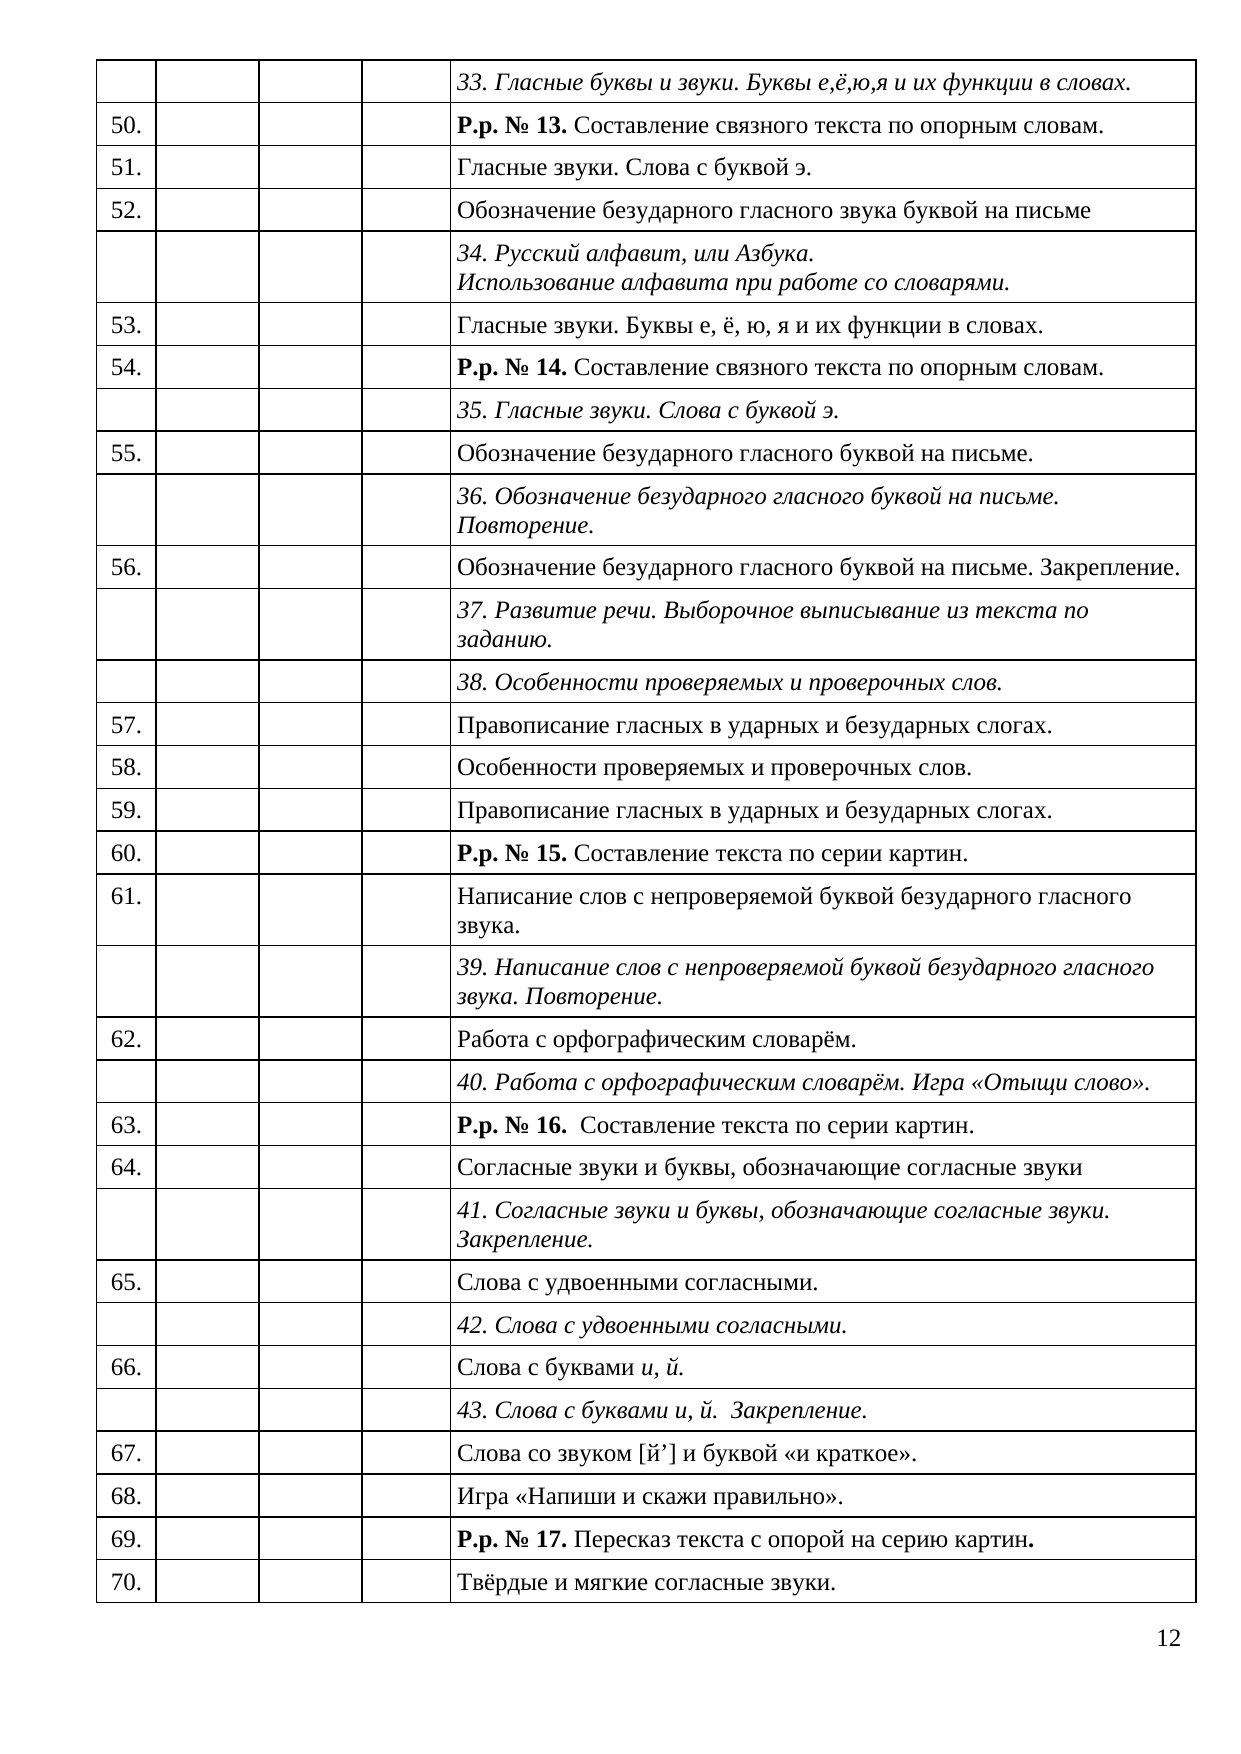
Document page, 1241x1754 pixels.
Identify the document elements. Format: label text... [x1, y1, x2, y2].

table_cell [363, 1432, 450, 1473]
table_cell 57. [97, 703, 155, 745]
table_cell 52. [97, 189, 155, 230]
table_cell 63. [97, 1103, 155, 1145]
table_cell [260, 1432, 361, 1473]
table_cell [97, 946, 155, 1016]
table_cell 40. Работа с орфографическим словарём. Игра «Отыщи слово». [451, 1061, 1195, 1102]
table_cell [260, 146, 361, 187]
table_cell [97, 661, 155, 702]
table_cell [157, 746, 258, 787]
table_cell Твёрдые и мягкие согласные звуки. [451, 1560, 1195, 1602]
table_cell Р.р. № 14. Составление связного текста по опорным словам. [451, 346, 1195, 387]
table_cell [157, 832, 258, 873]
table_cell [260, 1018, 361, 1059]
table_cell [157, 1475, 258, 1516]
table_cell [157, 475, 258, 545]
table_cell [157, 389, 258, 430]
table_cell [363, 1061, 450, 1102]
table_cell [157, 1261, 258, 1302]
table_cell [363, 1475, 450, 1516]
table_cell [363, 589, 450, 659]
table_cell [157, 61, 258, 102]
table_cell [157, 1389, 258, 1430]
table_cell [260, 475, 361, 545]
table_cell [363, 546, 450, 587]
table_cell [97, 1303, 155, 1345]
table_cell [260, 703, 361, 745]
table_cell [363, 703, 450, 745]
table_cell Правописание гласных в ударных и безударных слогах. [451, 703, 1195, 745]
table_cell Работа с орфографическим словарём. [451, 1018, 1195, 1059]
table_cell [260, 1389, 361, 1430]
table_cell [157, 1303, 258, 1345]
table_cell Обозначение безударного гласного буквой на письме. [451, 432, 1195, 473]
table_cell [260, 103, 361, 145]
table_cell Р.р. № 15. Составление текста по серии картин. [451, 832, 1195, 873]
table_cell [157, 1518, 258, 1559]
table_cell [363, 1146, 450, 1187]
table_cell [260, 61, 361, 102]
table_cell Согласные звуки и буквы, обозначающие согласные звуки [451, 1146, 1195, 1187]
table_cell Слова с буквами и, й. [451, 1346, 1195, 1387]
table_cell 55. [97, 432, 155, 473]
table_cell [260, 746, 361, 787]
table_cell [260, 432, 361, 473]
table_cell [363, 61, 450, 102]
table_cell 59. [97, 789, 155, 830]
table_cell [260, 232, 361, 302]
table_cell [260, 789, 361, 830]
table_cell Гласные звуки. Слова с буквой э. [451, 146, 1195, 187]
table_cell Гласные звуки. Буквы е, ё, ю, я и их функции в словах. [451, 303, 1195, 345]
table_cell [363, 1518, 450, 1559]
table_cell [260, 832, 361, 873]
table_cell [260, 1061, 361, 1102]
table_cell [260, 1560, 361, 1602]
table_cell [260, 1475, 361, 1516]
table_cell [97, 232, 155, 302]
table_cell [260, 1518, 361, 1559]
table_cell [260, 1103, 361, 1145]
table_cell [260, 946, 361, 1016]
table_cell [260, 1146, 361, 1187]
table_cell 60. [97, 832, 155, 873]
table_cell [157, 103, 258, 145]
table_cell 66. [97, 1346, 155, 1387]
table_cell 69. [97, 1518, 155, 1559]
table_cell 36. Обозначение безударного гласного буквой на письме. Повторение. [451, 475, 1195, 545]
table_cell 56. [97, 546, 155, 587]
table_cell [363, 1018, 450, 1059]
table_cell 62. [97, 1018, 155, 1059]
table_cell [363, 146, 450, 187]
table_cell Слова с удвоенными согласными. [451, 1261, 1195, 1302]
table_cell [260, 661, 361, 702]
table_cell 43. Слова с буквами и, й. Закрепление. [451, 1389, 1195, 1430]
table_cell Правописание гласных в ударных и безударных слогах. [451, 789, 1195, 830]
table_cell 53. [97, 303, 155, 345]
table_cell [260, 346, 361, 387]
table_cell [157, 589, 258, 659]
table_cell [260, 589, 361, 659]
table_cell [363, 661, 450, 702]
table_cell 64. [97, 1146, 155, 1187]
table_cell [363, 746, 450, 787]
table_cell 65. [97, 1261, 155, 1302]
table_cell [157, 303, 258, 345]
table_cell [157, 1146, 258, 1187]
table_cell [157, 232, 258, 302]
table_cell 51. [97, 146, 155, 187]
table_cell [363, 789, 450, 830]
table_cell [157, 1346, 258, 1387]
table_cell [97, 1389, 155, 1430]
table_cell [363, 189, 450, 230]
table_cell [157, 432, 258, 473]
table_cell [97, 1061, 155, 1102]
table_cell 39. Написание слов с непроверяемой буквой безударного гласного звука. Повторение. [451, 946, 1195, 1016]
table_cell [157, 546, 258, 587]
table_cell [363, 1303, 450, 1345]
table_cell [157, 1103, 258, 1145]
table_cell [157, 1560, 258, 1602]
table_cell [363, 946, 450, 1016]
table_cell [363, 1189, 450, 1259]
table_cell Р.р. № 13. Составление связного текста по опорным словам. [451, 103, 1195, 145]
table_cell Игра «Напиши и скажи правильно». [451, 1475, 1195, 1516]
table_cell [363, 303, 450, 345]
table_cell 67. [97, 1432, 155, 1473]
table_cell [97, 1189, 155, 1259]
table_cell [157, 661, 258, 702]
table_cell [260, 189, 361, 230]
table_cell [157, 703, 258, 745]
table_cell [97, 475, 155, 545]
table_cell 61. [97, 875, 155, 945]
table_cell [260, 1303, 361, 1345]
table_cell [363, 832, 450, 873]
table_cell 41. Согласные звуки и буквы, обозначающие согласные звуки. Закрепление. [451, 1189, 1195, 1259]
table_cell [260, 303, 361, 345]
table_cell 35. Гласные звуки. Слова с буквой э. [451, 389, 1195, 430]
table_cell Написание слов с непроверяемой буквой безударного гласного звука. [451, 875, 1195, 945]
table_cell [260, 1346, 361, 1387]
table_cell [363, 232, 450, 302]
table_cell [363, 346, 450, 387]
table_cell [157, 146, 258, 187]
table_cell [97, 389, 155, 430]
table_cell 58. [97, 746, 155, 787]
table_cell Обозначение безударного гласного буквой на письме. Закрепление. [451, 546, 1195, 587]
table_cell 68. [97, 1475, 155, 1516]
table_cell [97, 589, 155, 659]
table_cell [157, 1018, 258, 1059]
table_cell Слова со звуком [й’] и буквой «и краткое». [451, 1432, 1195, 1473]
table_cell [157, 1432, 258, 1473]
table_cell [157, 946, 258, 1016]
table_cell 54. [97, 346, 155, 387]
table_cell [157, 346, 258, 387]
table_cell Обозначение безударного гласного звука буквой на письме [451, 189, 1195, 230]
table_cell [157, 189, 258, 230]
table_cell [363, 432, 450, 473]
table_cell [157, 875, 258, 945]
table_cell [157, 1189, 258, 1259]
table_cell [363, 1560, 450, 1602]
table_cell [97, 61, 155, 102]
table_cell Р.р. № 17. Пересказ текста с опорой на серию картин. [451, 1518, 1195, 1559]
table_cell 38. Особенности проверяемых и проверочных слов. [451, 661, 1195, 702]
table_cell [363, 1103, 450, 1145]
table_cell [157, 789, 258, 830]
table_cell [363, 1346, 450, 1387]
table_cell [260, 1261, 361, 1302]
table_cell 70. [97, 1560, 155, 1602]
table_cell [260, 1189, 361, 1259]
table_cell [260, 546, 361, 587]
table_cell [260, 389, 361, 430]
table_cell 37. Развитие речи. Выборочное выписывание из текста по заданию. [451, 589, 1195, 659]
table_cell Особенности проверяемых и проверочных слов. [451, 746, 1195, 787]
table_cell [260, 875, 361, 945]
table_cell 42. Слова с удвоенными согласными. [451, 1303, 1195, 1345]
table_cell 34. Русский алфавит, или Азбука. Использование алфавита при работе со словарями. [451, 232, 1195, 302]
table_cell 33. Гласные буквы и звуки. Буквы е,ё,ю,я и их функции в словах. [451, 61, 1195, 102]
table_cell [157, 1061, 258, 1102]
table_cell 50. [97, 103, 155, 145]
table_cell [363, 1261, 450, 1302]
table_cell [363, 875, 450, 945]
table_cell [363, 103, 450, 145]
table_cell [363, 475, 450, 545]
table_cell Р.р. № 16. Составление текста по серии картин. [451, 1103, 1195, 1145]
table_cell [363, 389, 450, 430]
table_cell [363, 1389, 450, 1430]
